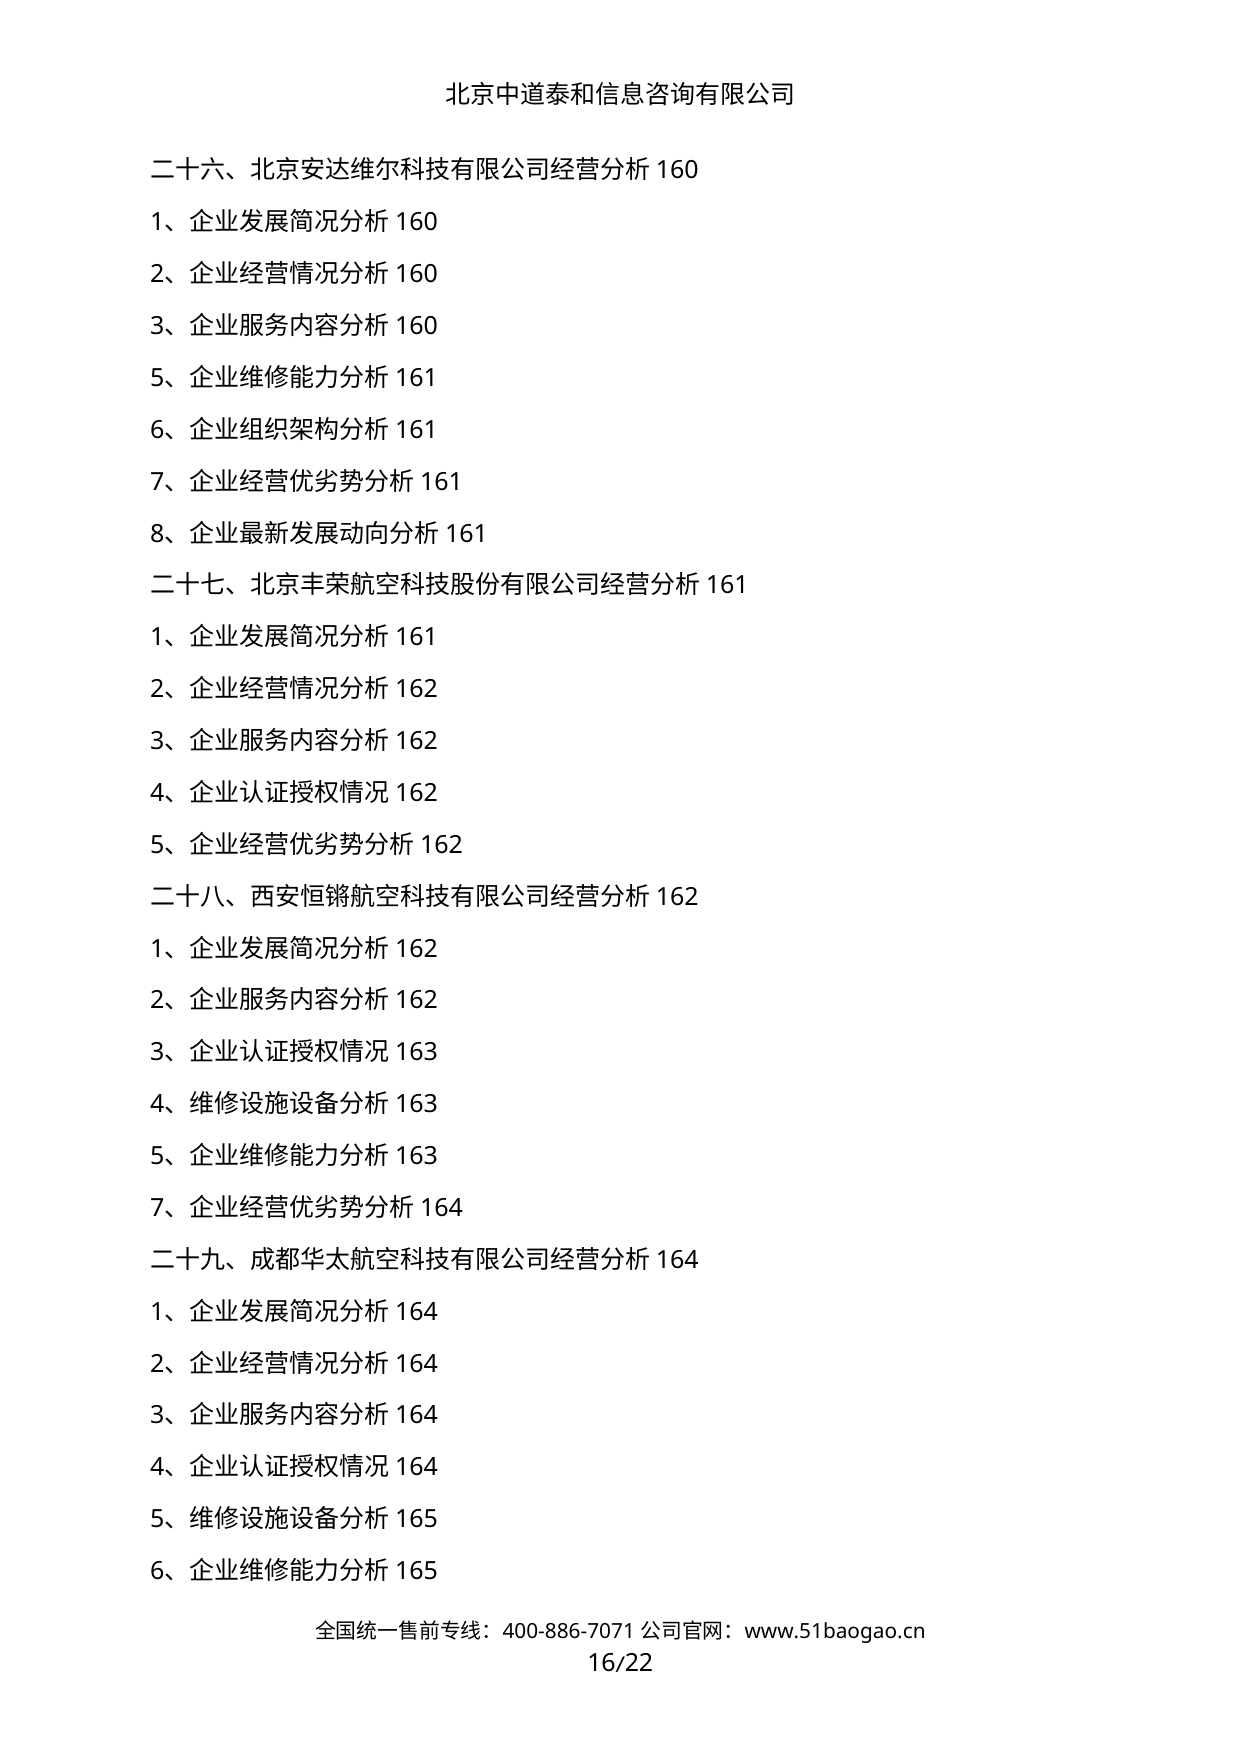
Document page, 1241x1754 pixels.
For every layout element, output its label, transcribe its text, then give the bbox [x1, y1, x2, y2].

text 6、企业维修能力分析 165 [150, 1551, 1090, 1587]
text 8、企业最新发展动向分析 161 [150, 513, 1090, 549]
text 2、企业经营情况分析 164 [150, 1343, 1090, 1379]
text 1、企业发展简况分析 162 [150, 928, 1090, 964]
text 二十八、西安恒锵航空科技有限公司经营分析 162 [150, 876, 1090, 912]
text 2、企业经营情况分析 160 [150, 254, 1090, 290]
text 二十六、北京安达维尔科技有限公司经营分析 160 [150, 150, 1090, 186]
text 3、企业认证授权情况 163 [150, 1032, 1090, 1068]
text 3、企业服务内容分析 162 [150, 721, 1090, 757]
text 5、企业维修能力分析 161 [150, 357, 1090, 394]
text 2、企业经营情况分析 162 [150, 669, 1090, 705]
text 5、企业经营优劣势分析 162 [150, 824, 1090, 861]
text 5、维修设施设备分析 165 [150, 1499, 1090, 1535]
text 7、企业经营优劣势分析 164 [150, 1187, 1090, 1224]
text 1、企业发展简况分析 164 [150, 1291, 1090, 1327]
text 2、企业服务内容分析 162 [150, 980, 1090, 1016]
text 1、企业发展简况分析 160 [150, 202, 1090, 238]
text 1、企业发展简况分析 161 [150, 617, 1090, 653]
text 3、企业服务内容分析 160 [150, 306, 1090, 342]
text 4、企业认证授权情况 164 [150, 1447, 1090, 1483]
text 二十七、北京丰荣航空科技股份有限公司经营分析 161 [150, 565, 1090, 601]
text 5、企业维修能力分析 163 [150, 1136, 1090, 1172]
text 4、企业认证授权情况 162 [150, 772, 1090, 809]
text 7、企业经营优劣势分析 161 [150, 461, 1090, 497]
text 二十九、成都华太航空科技有限公司经营分析 164 [150, 1239, 1090, 1276]
text 6、企业组织架构分析 161 [150, 409, 1090, 446]
text 3、企业服务内容分析 164 [150, 1395, 1090, 1431]
text 4、维修设施设备分析 163 [150, 1084, 1090, 1120]
